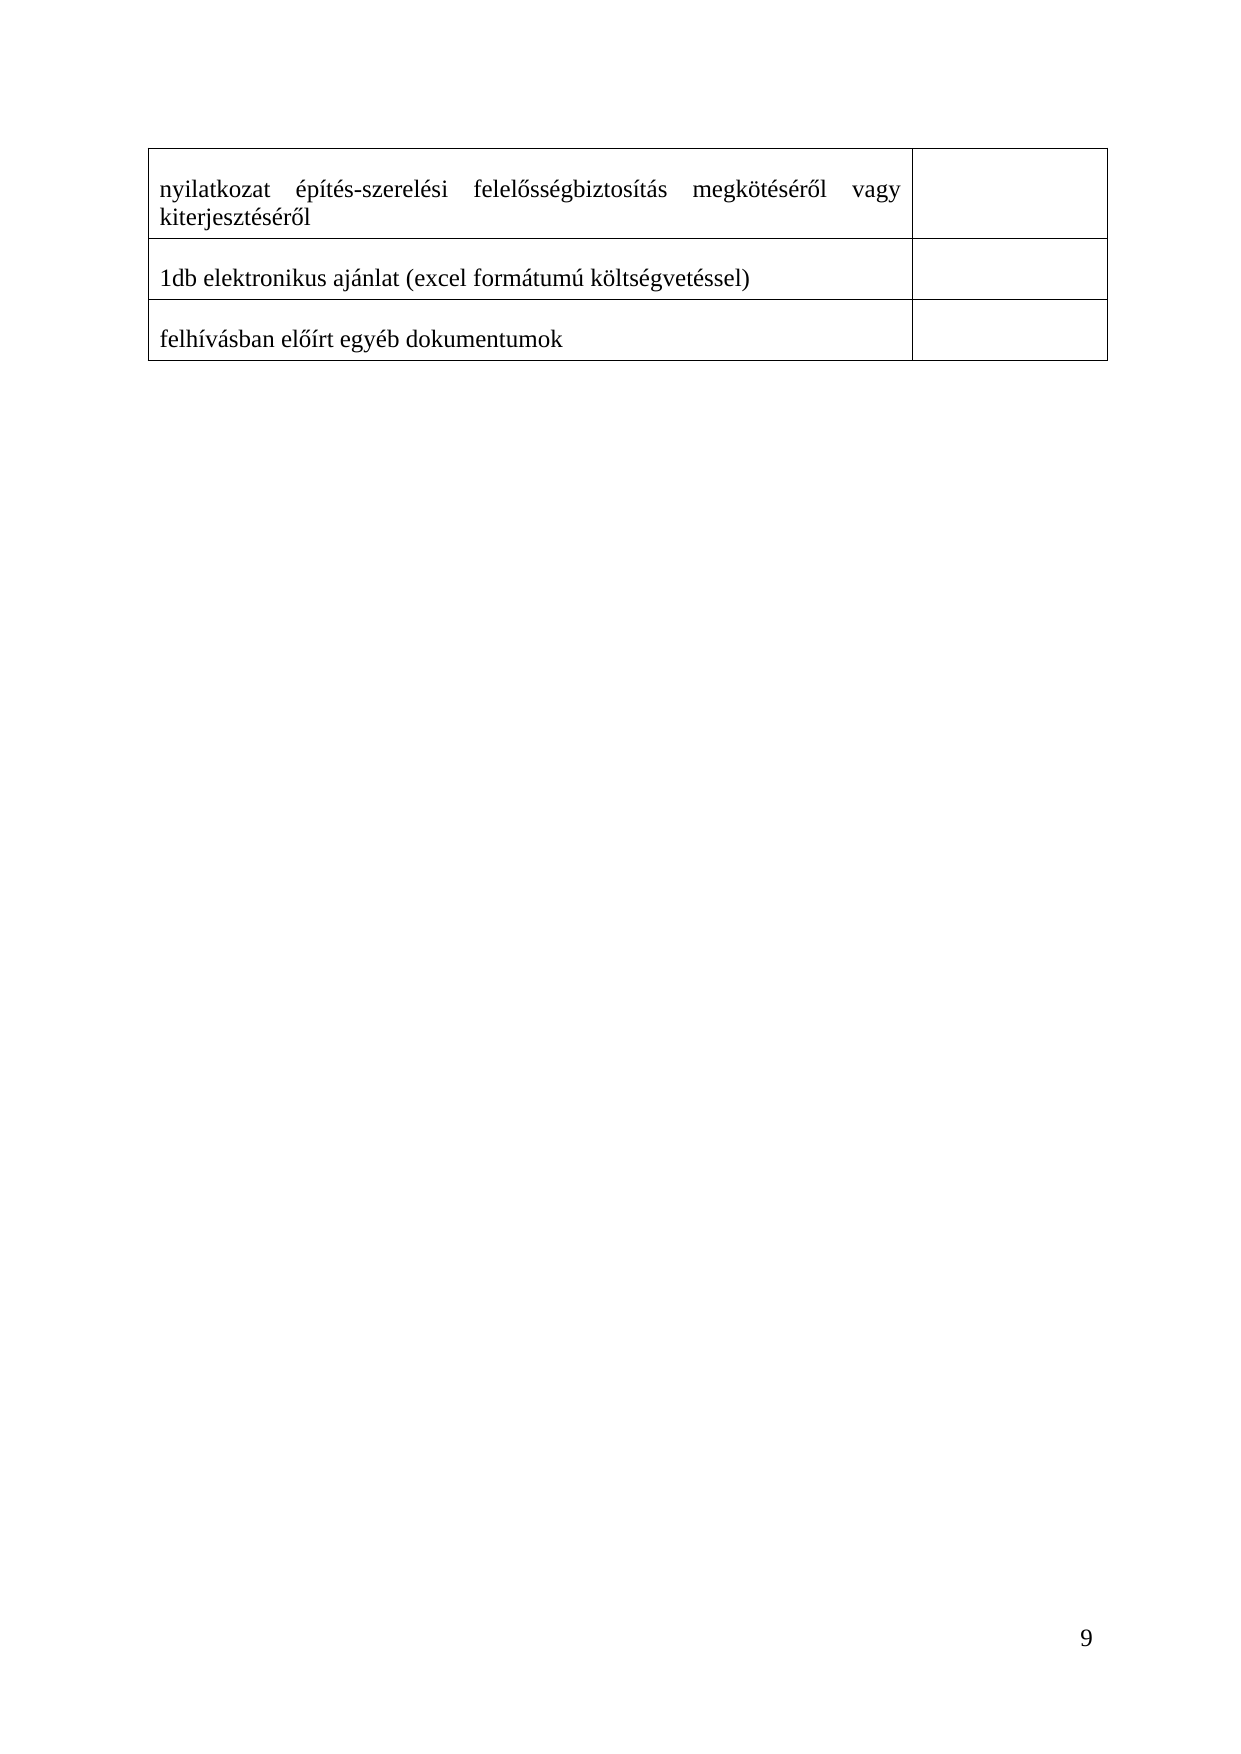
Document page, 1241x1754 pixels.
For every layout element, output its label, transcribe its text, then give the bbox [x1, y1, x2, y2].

table_cell felhívásban előírt egyéb dokumentumok [149, 300, 912, 359]
table_cell nyilatkozat építés-szerelési felelősségbiztosítás megkötéséről vagy kiterjesztéséről [149, 149, 912, 237]
table_cell [913, 239, 1107, 298]
table_cell 1db elektronikus ajánlat (excel formátumú költségvetéssel) [149, 239, 912, 298]
table_cell [913, 149, 1107, 237]
table_cell [913, 300, 1107, 359]
